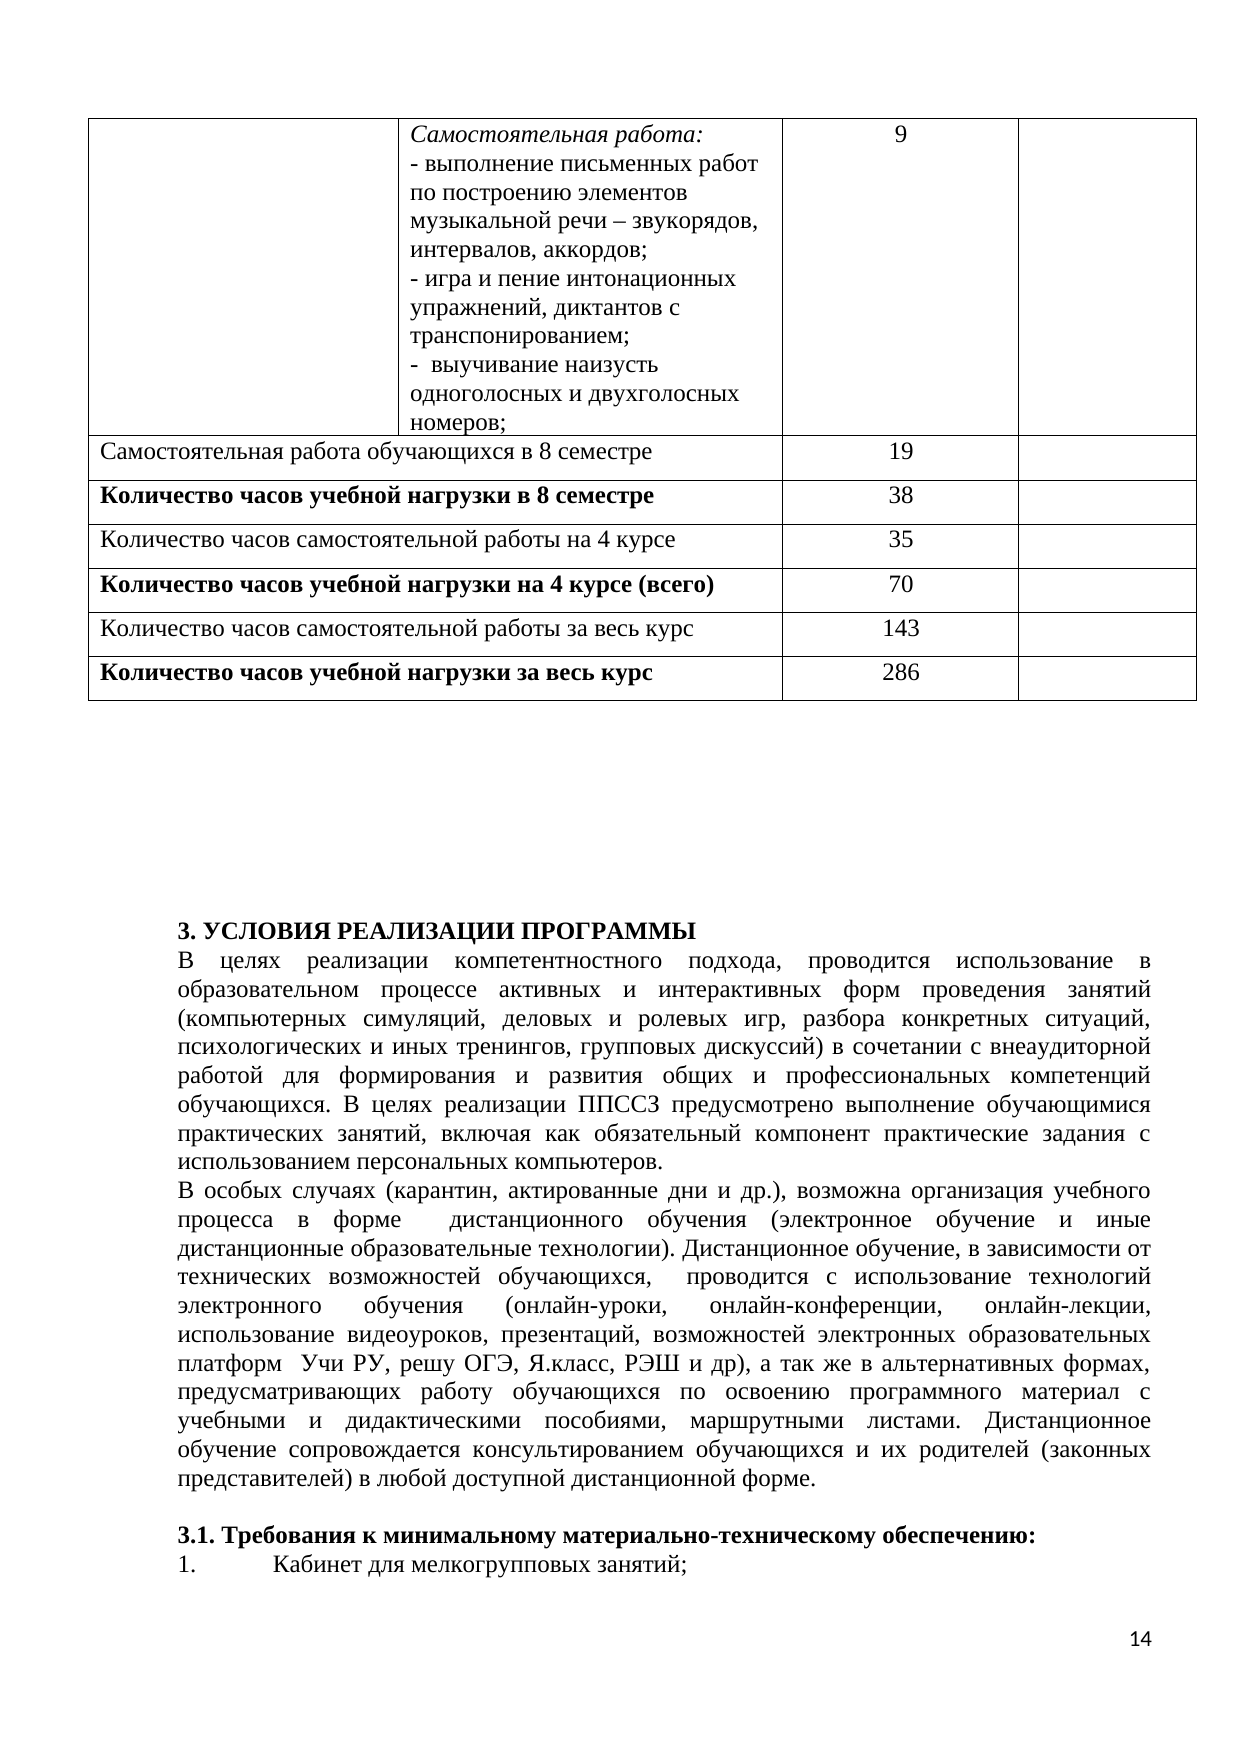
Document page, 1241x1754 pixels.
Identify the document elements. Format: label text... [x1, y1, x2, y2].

text В целях реализации компетентностного подхода, проводится использование в образовательном процессе активных и интерактивных форм проведения занятий (компьютерных симуляций, деловых и ролевых игр, разбора конкретных ситуаций, психологических и иных тренингов, групповых дискуссий) в сочетании с внеаудиторной работой для формирования и развития общих и профессиональных компетенций обучающихся. В целях реализации ППССЗ предусмотрено выполнение обучающимися практических занятий, включая как обязательный компонент практические задания с использованием персональных компьютеров. [177, 945, 1152, 1175]
text 1. Кабинет для мелкогрупповых занятий; [177, 1549, 1152, 1578]
table_cell [1019, 613, 1196, 656]
text 3. УСЛОВИЯ РЕАЛИЗАЦИИ ПРОГРАММЫ [177, 916, 1152, 945]
table_cell Количество часов учебной нагрузки на 4 курсе (всего) [89, 569, 782, 612]
table_cell 143 [783, 613, 1018, 656]
table_cell 38 [783, 481, 1018, 523]
table_cell Количество часов самостоятельной работы на 4 курсе [89, 525, 782, 568]
table_cell [1019, 119, 1196, 435]
text 3.1. Требования к минимальному материально-техническому обеспечению: [177, 1520, 1152, 1549]
table_cell 35 [783, 525, 1018, 568]
text В особых случаях (карантин, актированные дни и др.), возможна организация учебного процесса в форме дистанционного обучения (электронное обучение и иные дистанционные образовательные технологии). Дистанционное обучение, в зависимости от технических возможностей обучающихся, проводится с использование технологий электронного обучения (онлайн-уроки, онлайн-конференции, онлайн-лекции, использование видеоуроков, презентаций, возможностей электронных образовательных платформ Учи РУ, решу ОГЭ, Я.класс, РЭШ и др), а так же в альтернативных формах, предусматривающих работу обучающихся по освоению программного материал с учебными и дидактическими пособиями, маршрутными листами. Дистанционное обучение сопровождается консультированием обучающихся и их родителей (законных представителей) в любой доступной дистанционной форме. [177, 1175, 1152, 1491]
table_cell Количество часов самостоятельной работы за весь курс [89, 613, 782, 656]
table_cell 19 [783, 436, 1018, 479]
table_cell Количество часов учебной нагрузки в 8 семестре [89, 481, 782, 523]
table_cell [1019, 481, 1196, 523]
table_cell 9 [783, 119, 1018, 435]
table_cell 286 [783, 657, 1018, 700]
table_cell [1019, 525, 1196, 568]
table_cell [89, 119, 398, 435]
table_cell Количество часов учебной нагрузки за весь курс [89, 657, 782, 700]
table_cell 70 [783, 569, 1018, 612]
table_cell Самостоятельная работа: - выполнение письменных работ по построению элементов музыкальной речи – звукорядов, интервалов, аккордов; - игра и пение интонационных упражнений, диктантов с транспонированием; - выучивание наизусть одноголосных и двухголосных номеров; [399, 119, 782, 435]
table_cell Самостоятельная работа обучающихся в 8 семестре [89, 436, 782, 479]
table_cell [1019, 436, 1196, 479]
table_cell [1019, 569, 1196, 612]
table_cell [1019, 657, 1196, 700]
